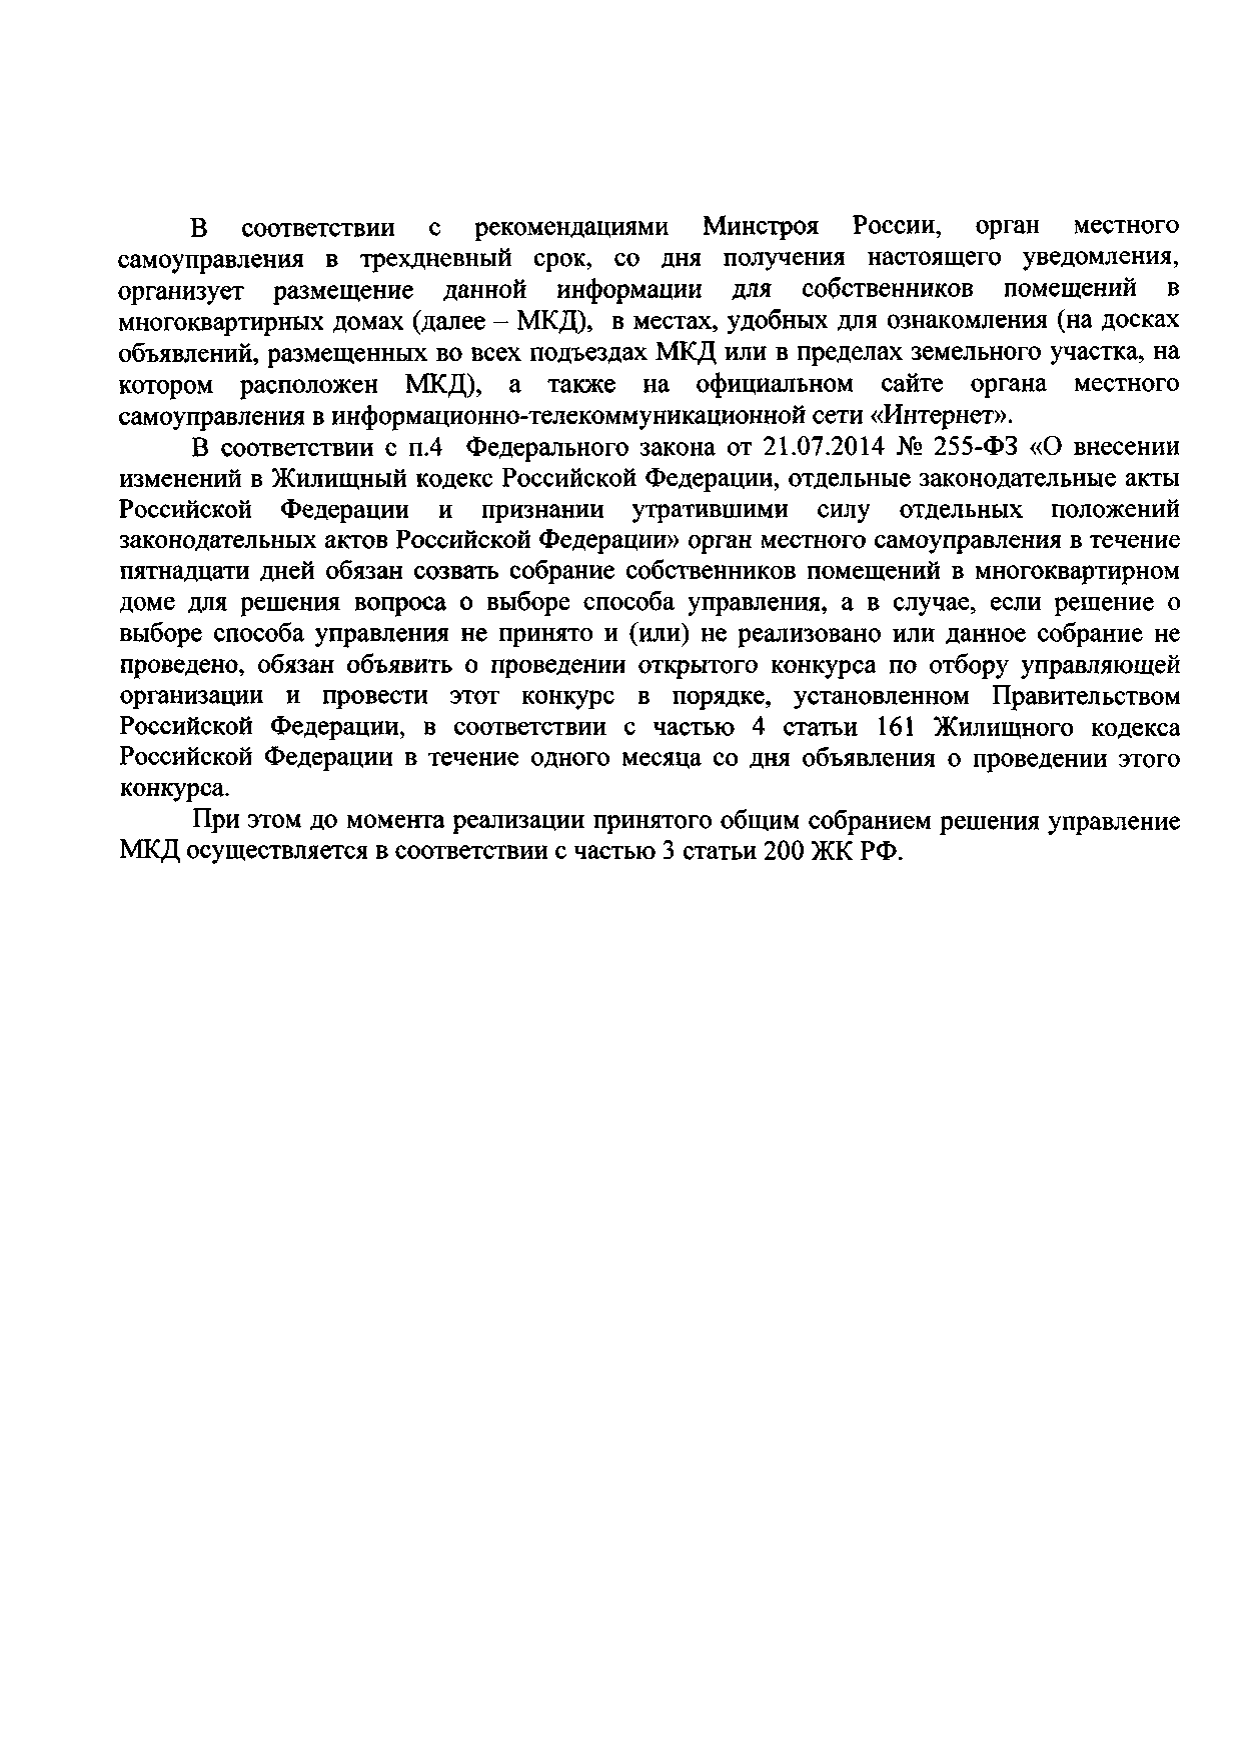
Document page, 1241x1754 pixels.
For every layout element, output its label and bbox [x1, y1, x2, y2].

picture [88, 150, 1203, 915]
